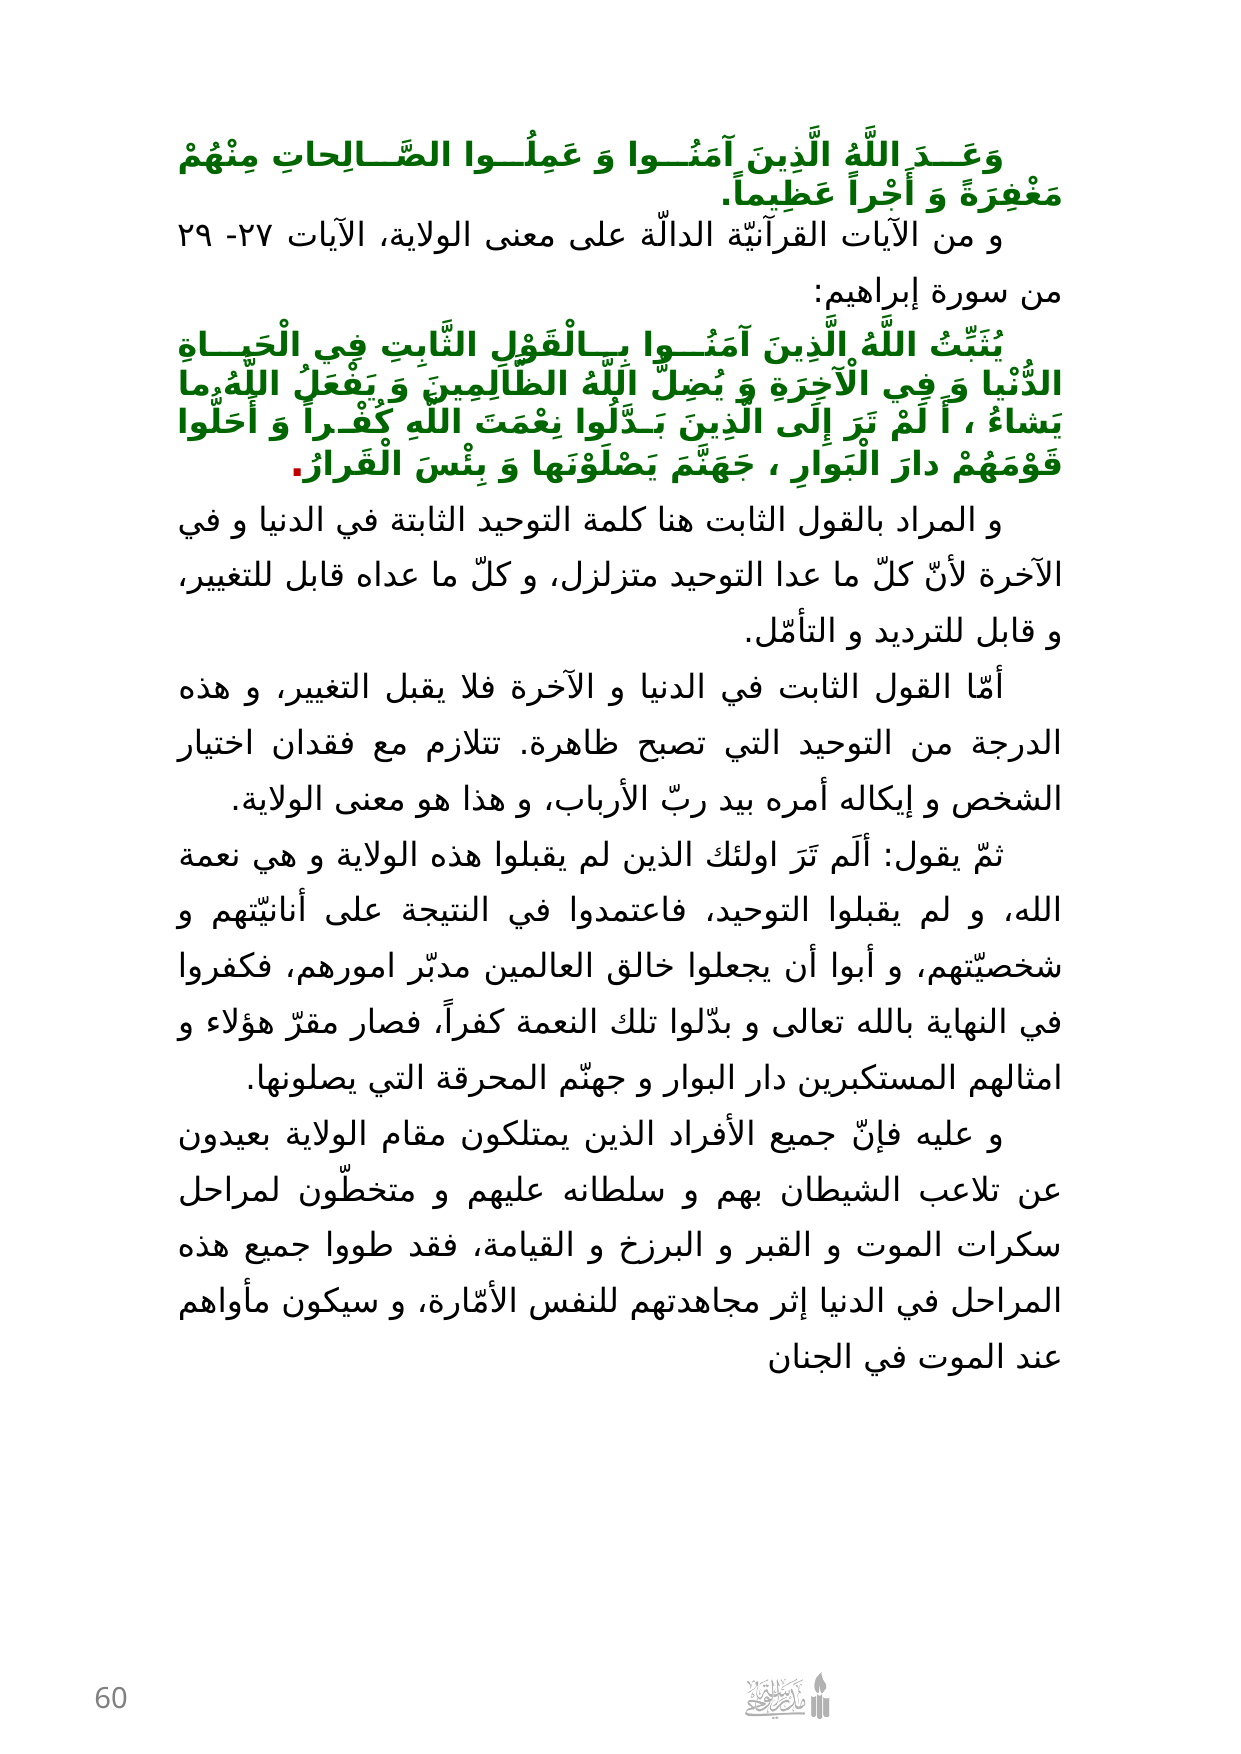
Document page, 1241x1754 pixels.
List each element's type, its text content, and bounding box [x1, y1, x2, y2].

text وَعَدَ اللَّهُ الَّذِينَ آمَنُوا وَ عَمِلُوا الصَّالِحاتِ مِنْهُمْ مَغْفِرَةً وَ أَجْراً عَظِيماً. [177, 136, 1063, 213]
picture [745, 1672, 830, 1719]
text أمّا القول الثابت في الدنيا و الآخرة فلا يقبل التغيير، و هذه الدرجة من التوحيد التي تصبح ظاهرة. تتلازم مع فقدان اختيار الشخص و إيكاله أمره بيد ربّ الأرباب، و هذا هو معنى الولاية. [177, 665, 1063, 833]
text و عليه فإنّ جميع الأفراد الذين يمتلكون مقام الولاية بعيدون عن تلاعب الشيطان بهم و سلطانه عليهم و متخطّون لمراحل سكرات الموت و القبر و البرزخ و القيامة، فقد طووا جميع هذه المراحل في الدنيا إثر مجاهدتهم للنفس الأمّارة، و سيكون مأواهم عند الموت في الجنان‏ [177, 1112, 1063, 1391]
text و من الآيات القرآنيّة الدالّة على معنى الولاية، الآيات ٢۷- ٢٩ من سورة إبراهيم: [177, 213, 1063, 325]
text ثمّ يقول: ألَم تَرَ اولئك الذين لم يقبلوا هذه الولاية و هي نعمة الله، و لم يقبلوا التوحيد، فاعتمدوا في النتيجة على أنانيّتهم و شخصيّتهم، و أبوا أن يجعلوا خالق العالمين مدبّر امورهم، فكفروا في النهاية بالله تعالى و بدّلوا تلك النعمة كفراً، فصار مقرّ هؤلاء و امثالهم المستكبرين دار البوار و جهنّم المحرقة التي يصلونها. [177, 833, 1063, 1112]
text يُثَبِّتُ اللَّهُ الَّذِينَ آمَنُوا بِالْقَوْلِ الثَّابِتِ فِي الْحَياةِ الدُّنْيا وَ فِي الْآخِرَةِ وَ يُضِلُّ اللَّهُ الظَّالِمِينَ وَ يَفْعَلُ اللَّهُ ما يَشاءُ ، أَ لَمْ تَرَ إِلَى الَّذِينَ بَدَّلُوا نِعْمَتَ اللَّهِ كُفْراً وَ أَحَلُّوا قَوْمَهُمْ دارَ الْبَوارِ ، جَهَنَّمَ يَصْلَوْنَها وَ بِئْسَ الْقَرارُ. [177, 325, 1063, 498]
text و المراد بالقول الثابت هنا كلمة التوحيد الثابتة في الدنيا و في الآخرة لأنّ كلّ ما عدا التوحيد متزلزل، و كلّ ما عداه قابل للتغيير، و قابل للترديد و التأمّل. [177, 498, 1063, 665]
